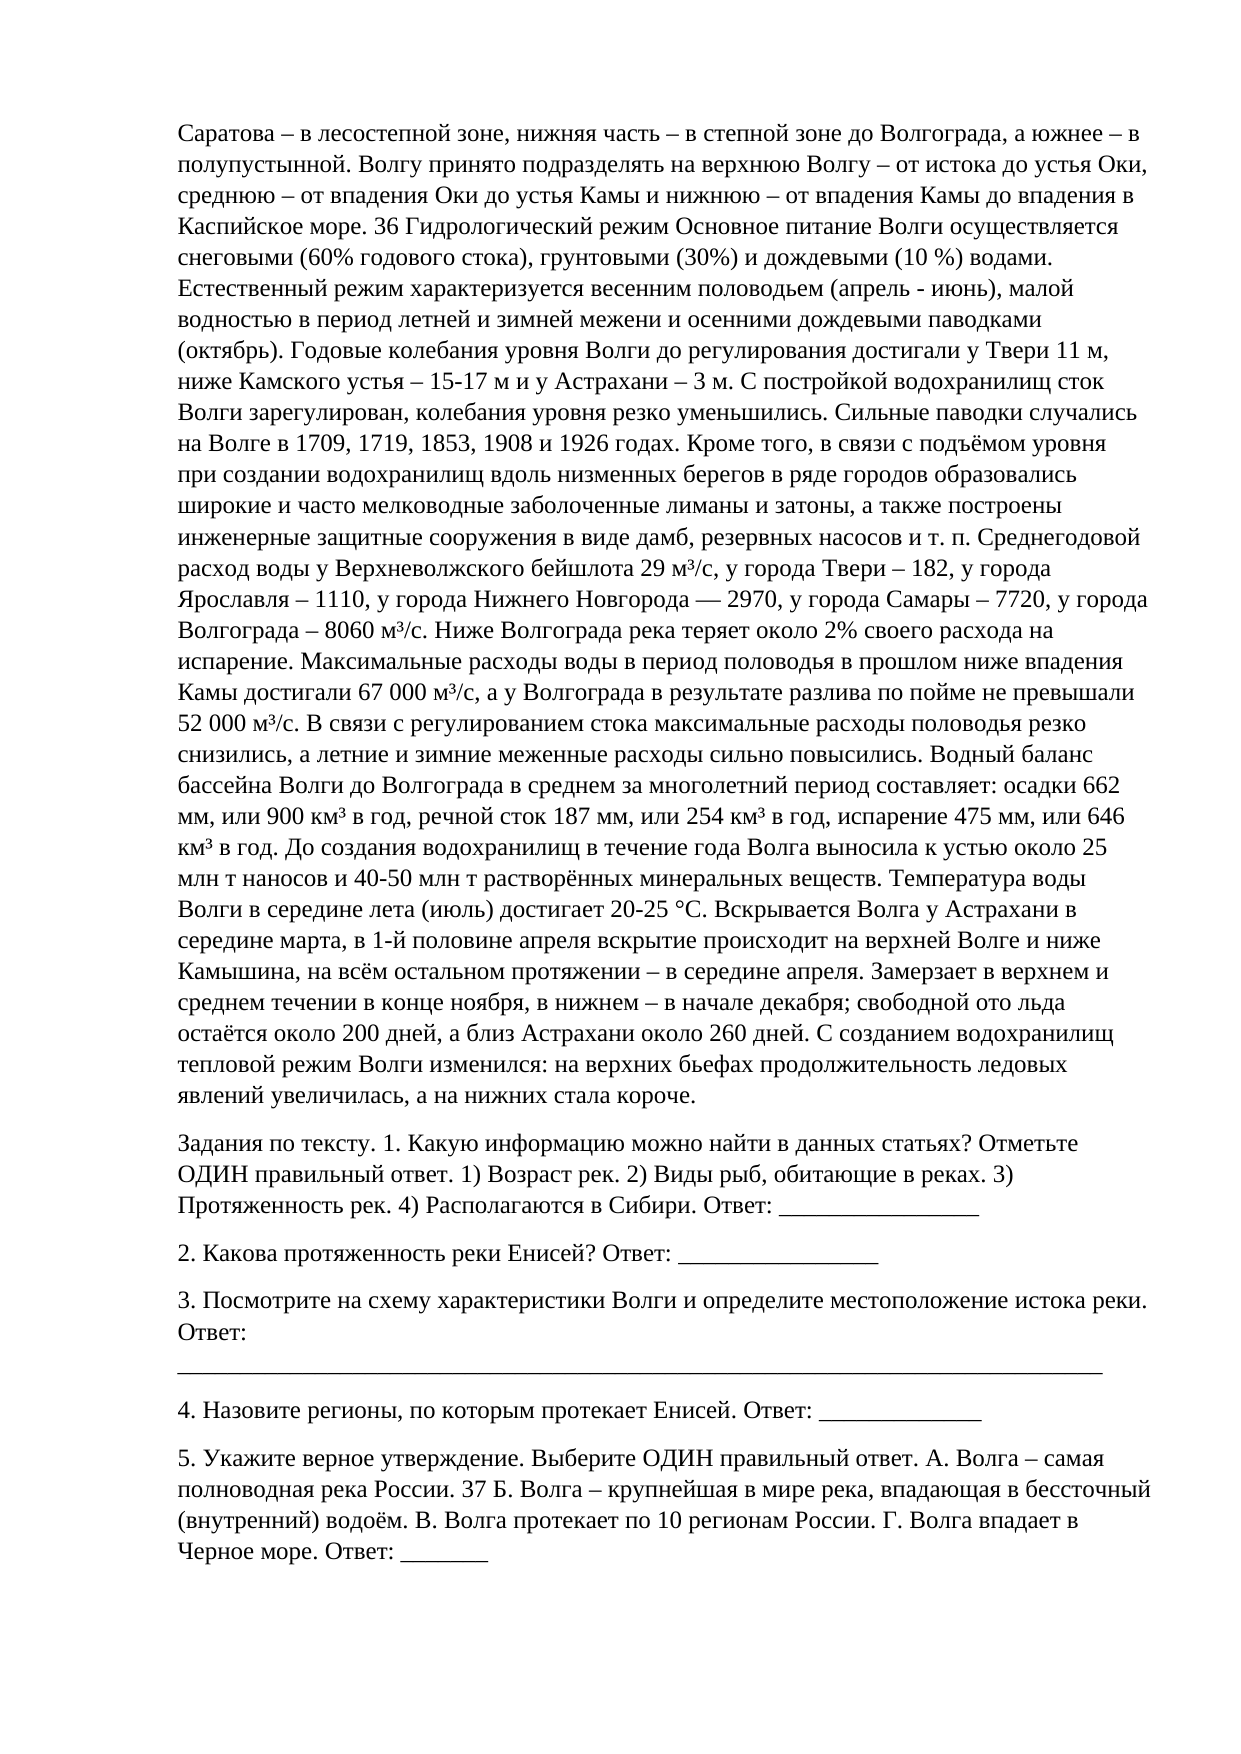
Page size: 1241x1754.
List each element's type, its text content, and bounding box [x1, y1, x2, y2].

text Задания по тексту. 1. Какую информацию можно найти в данных статьях? Отметьте ОДИН правильный ответ. 1) Возраст рек. 2) Виды рыб, обитающие в реках. 3) Протяженность рек. 4) Располагаются в Сибири. Ответ: ________________ [177, 1128, 1152, 1219]
text 2. Какова протяженность реки Енисей? Ответ: ________________ [177, 1238, 1152, 1267]
text 5. Укажите верное утверждение. Выберите ОДИН правильный ответ. А. Волга – самая полноводная река России. 37 Б. Волга ‒ крупнейшая в мире река, впадающая в бессточный (внутренний) водоём. В. Волга протекает по 10 регионам России. Г. Волга впадает в Черное море. Ответ: _______ [177, 1443, 1152, 1565]
text 4. Назовите регионы, по которым протекает Енисей. Ответ: _____________ [177, 1395, 1152, 1424]
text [177, 118, 1152, 1109]
text 3. Посмотрите на схему характеристики Волги и определите местоположение истока реки. Ответ: __________________________________________________________________________ [177, 1286, 1152, 1376]
